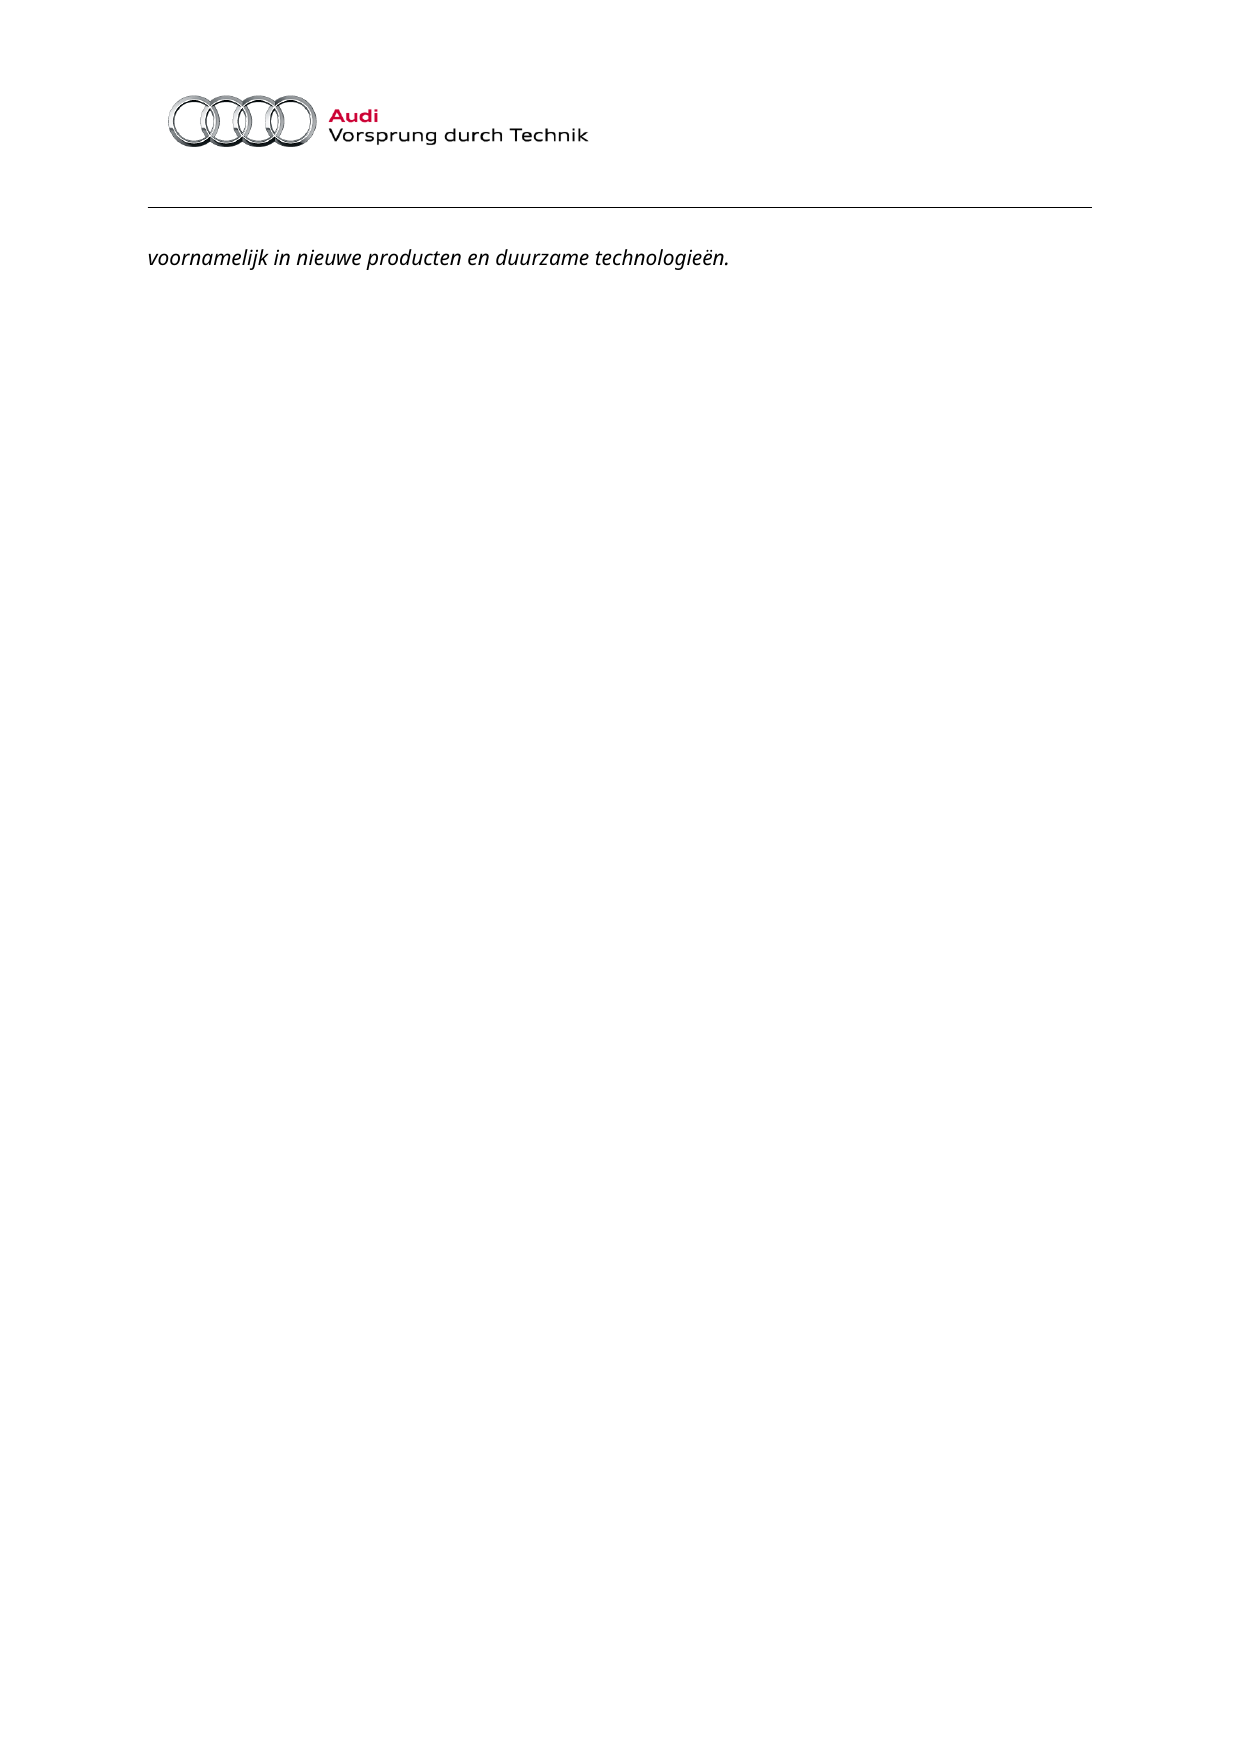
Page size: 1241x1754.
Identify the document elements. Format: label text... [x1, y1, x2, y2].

picture [147, 75, 609, 168]
